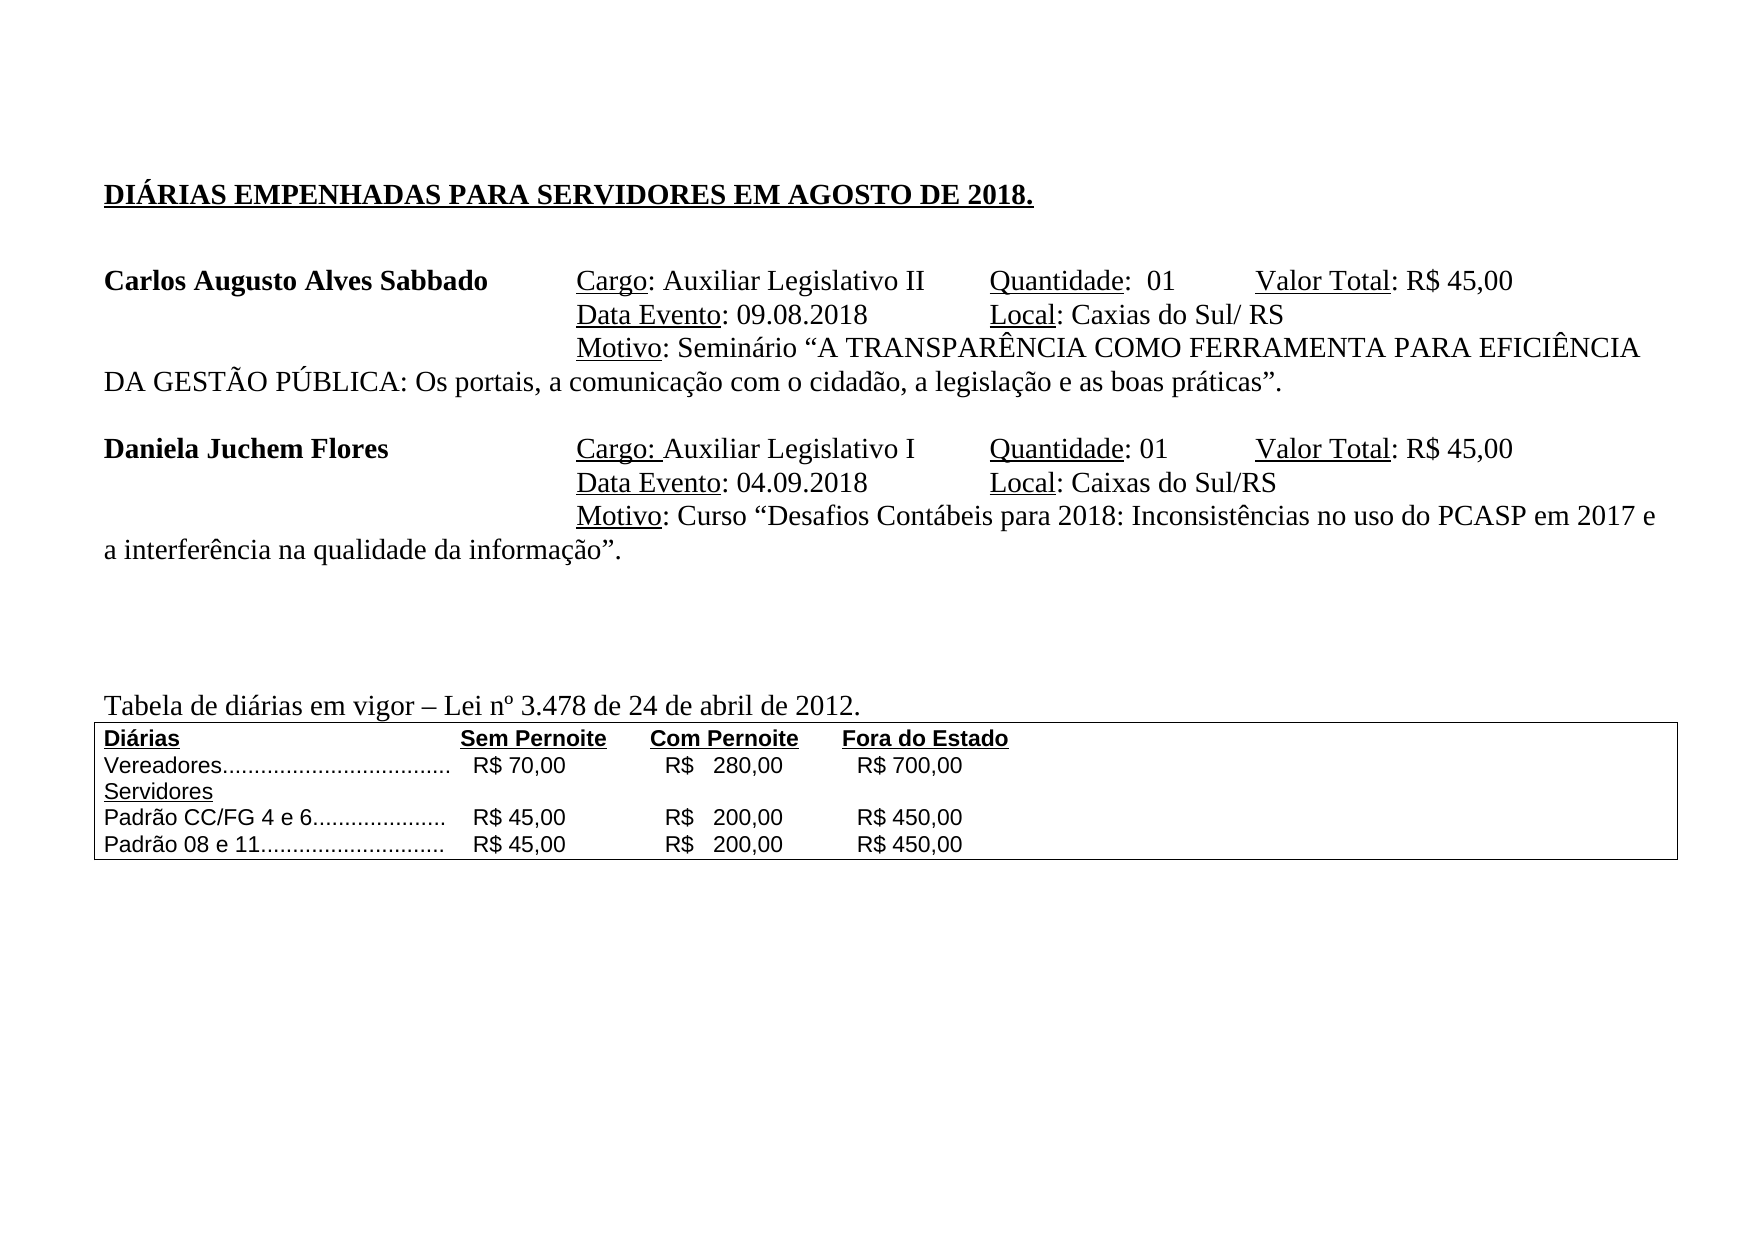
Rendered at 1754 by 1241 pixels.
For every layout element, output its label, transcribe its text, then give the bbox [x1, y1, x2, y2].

text Tabela de diárias em vigor – Lei nº 3.478 de 24 de abril de 2012. [103, 688, 1668, 722]
text Diárias Sem Pernoite Com Pernoite Fora do Estado [95, 723, 1677, 752]
text DIÁRIAS EMPENHADAS PARA SERVIDORES EM AGOSTO DE 2018. [103, 177, 1668, 211]
text Vereadores.................................... R$ 70,00 R$ 280,00 R$ 700,00 [103, 752, 1668, 778]
text Servidores [103, 778, 1668, 804]
text Daniela Juchem Flores Cargo: Auxiliar Legislativo I Quantidade: 01 Valor Total: R$ 45,00 [103, 431, 1668, 465]
text Padrão 08 e 11............................. R$ 45,00 R$ 200,00 R$ 450,00 [95, 827, 1677, 859]
text Carlos Augusto Alves Sabbado Cargo: Auxiliar Legislativo II Quantidade: 01 Valor Total: R$ 45,00 [103, 263, 1668, 297]
text Data Evento: 04.09.2018 Local: Caixas do Sul/RS [103, 465, 1668, 498]
text Data Evento: 09.08.2018 Local: Caxias do Sul/ RS [103, 297, 1668, 331]
text Motivo: Seminário “A TRANSPARÊNCIA COMO FERRAMENTA PARA EFICIÊNCIA DA GESTÃO PÚBLICA: Os portais, a comunicação com o cidadão, a legislação e as boas práticas”. [103, 331, 1668, 398]
text Padrão CC/FG 4 e 6..................... R$ 45,00 R$ 200,00 R$ 450,00 [103, 804, 1668, 827]
text Motivo: Curso “Desafios Contábeis para 2018: Inconsistências no uso do PCASP em 2017 e a interferência na qualidade da informação”. [103, 498, 1668, 565]
